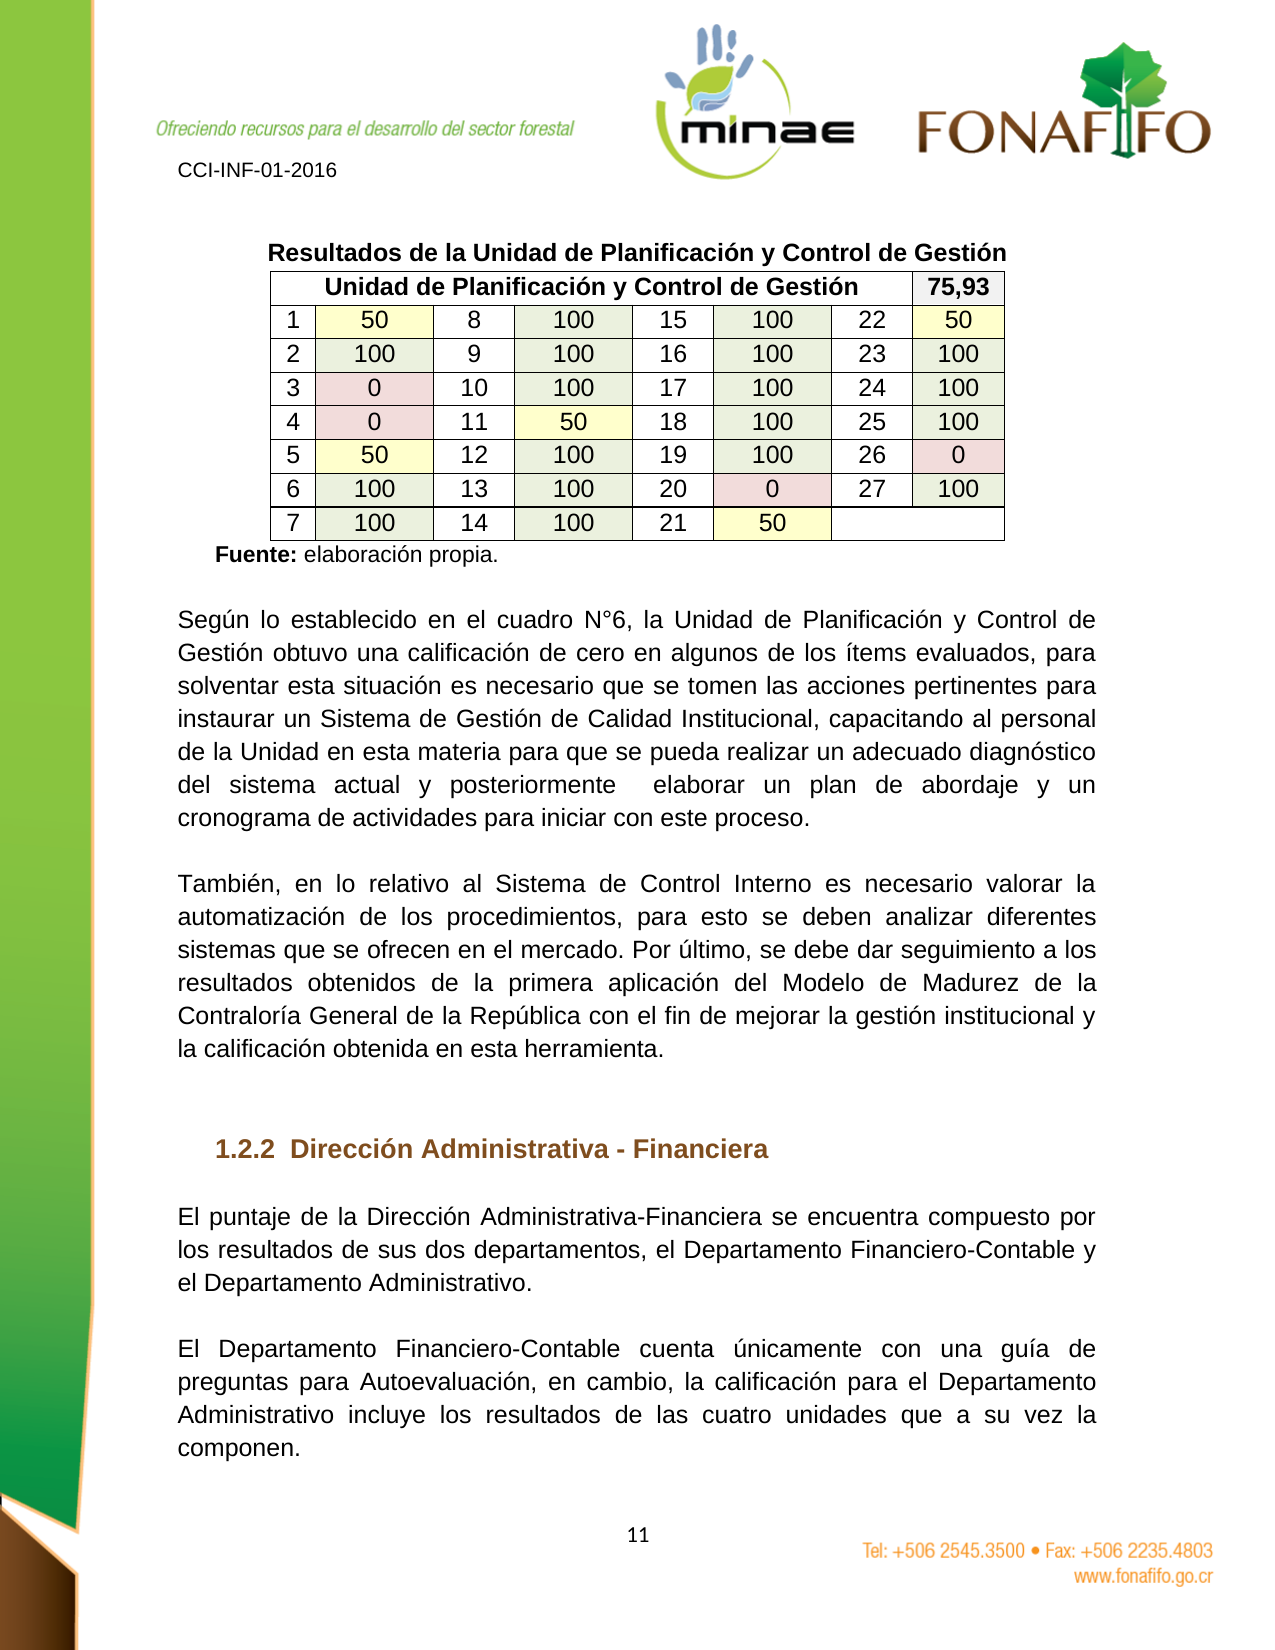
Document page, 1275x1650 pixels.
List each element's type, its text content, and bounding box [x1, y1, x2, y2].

table_cell 24 [832, 373, 912, 405]
table_cell 50 [913, 306, 1004, 338]
table_cell 100 [714, 440, 831, 473]
table_cell 100 [714, 339, 831, 372]
table_cell 100 [913, 406, 1004, 439]
text También, en lo relativo al Sistema de Control Interno es necesario valorar la automatización de los procedimientos, para esto se deben analizar diferentes sistemas que se ofrecen en el mercado. Por último, se debe dar seguimiento a los resultados obtenidos de la primera aplicación del Modelo de Madurez de la Contraloría General de la República con el fin de mejorar la gestión institucional y la calificación obtenida en esta herramienta. [177, 869, 1098, 1063]
table_cell 5 [271, 440, 315, 473]
table_cell 50 [515, 406, 632, 439]
table_cell 0 [316, 373, 433, 405]
table_cell 10 [434, 373, 514, 405]
text El Departamento Financiero-Contable cuenta únicamente con una guía de preguntas para Autoevaluación, en cambio, la calificación para el Departamento Administrativo incluye los resultados de las cuatro unidades que a su vez la componen. [177, 1334, 1098, 1462]
table_cell 12 [434, 440, 514, 473]
table_cell 100 [515, 474, 632, 506]
table_cell 2 [271, 339, 315, 372]
table_cell 100 [913, 339, 1004, 372]
table_cell 3 [271, 373, 315, 405]
table_cell [832, 508, 912, 540]
table_cell 50 [714, 508, 831, 540]
table_cell 0 [913, 440, 1004, 473]
table_cell 13 [434, 474, 514, 506]
table_cell 11 [434, 406, 514, 439]
table_cell 8 [434, 306, 514, 338]
table_cell 15 [633, 306, 713, 338]
text El puntaje de la Dirección Administrativa-Financiera se encuentra compuesto por los resultados de sus dos departamentos, el Departamento Financiero-Contable y el Departamento Administrativo. [177, 1202, 1098, 1297]
text Resultados de la Unidad de Planificación y Control de Gestión [177, 238, 1098, 267]
table_cell 100 [316, 339, 433, 372]
table_cell 17 [633, 373, 713, 405]
table_header 75,93 [913, 272, 1004, 304]
table_cell 50 [316, 306, 433, 338]
table_cell 20 [633, 474, 713, 506]
table_cell 19 [633, 440, 713, 473]
table_cell 100 [316, 508, 433, 540]
table_cell 1 [271, 306, 315, 338]
table_cell 26 [832, 440, 912, 473]
table_cell 100 [714, 306, 831, 338]
table_cell 100 [515, 373, 632, 405]
table_cell 22 [832, 306, 912, 338]
table_cell 25 [832, 406, 912, 439]
table_cell 18 [633, 406, 713, 439]
table_cell 100 [515, 339, 632, 372]
table_cell [913, 508, 1004, 540]
list Dirección Administrativa - Financiera [215, 1133, 1098, 1164]
table_header Unidad de Planificación y Control de Gestión [271, 272, 912, 304]
table_cell 100 [714, 406, 831, 439]
table_cell 100 [913, 474, 1004, 506]
text Fuente: elaboración propia. [177, 541, 1098, 568]
table_cell 50 [316, 440, 433, 473]
table_cell 21 [633, 508, 713, 540]
table_cell 27 [832, 474, 912, 506]
table_cell 16 [633, 339, 713, 372]
table_cell 100 [913, 373, 1004, 405]
table_cell 100 [515, 306, 632, 338]
text Según lo establecido en el cuadro N°6, la Unidad de Planificación y Control de Gestión obtuvo una calificación de cero en algunos de los ítems evaluados, para solventar esta situación es necesario que se tomen las acciones pertinentes para instaurar un Sistema de Gestión de Calidad Institucional, capacitando al personal de la Unidad en esta materia para que se pueda realizar un adecuado diagnóstico del sistema actual y posteriormente elaborar un plan de abordaje y un cronograma de actividades para iniciar con este proceso. [177, 605, 1098, 832]
table_cell 14 [434, 508, 514, 540]
table_cell 0 [316, 406, 433, 439]
table_cell 6 [271, 474, 315, 506]
table_cell 23 [832, 339, 912, 372]
table_cell 100 [316, 474, 433, 506]
table_cell 7 [271, 508, 315, 540]
picture [0, 0, 1275, 1650]
table_cell 100 [515, 440, 632, 473]
table_cell 4 [271, 406, 315, 439]
table_cell 0 [714, 474, 831, 506]
table_cell 100 [714, 373, 831, 405]
table_cell 9 [434, 339, 514, 372]
table_cell 100 [515, 508, 632, 540]
